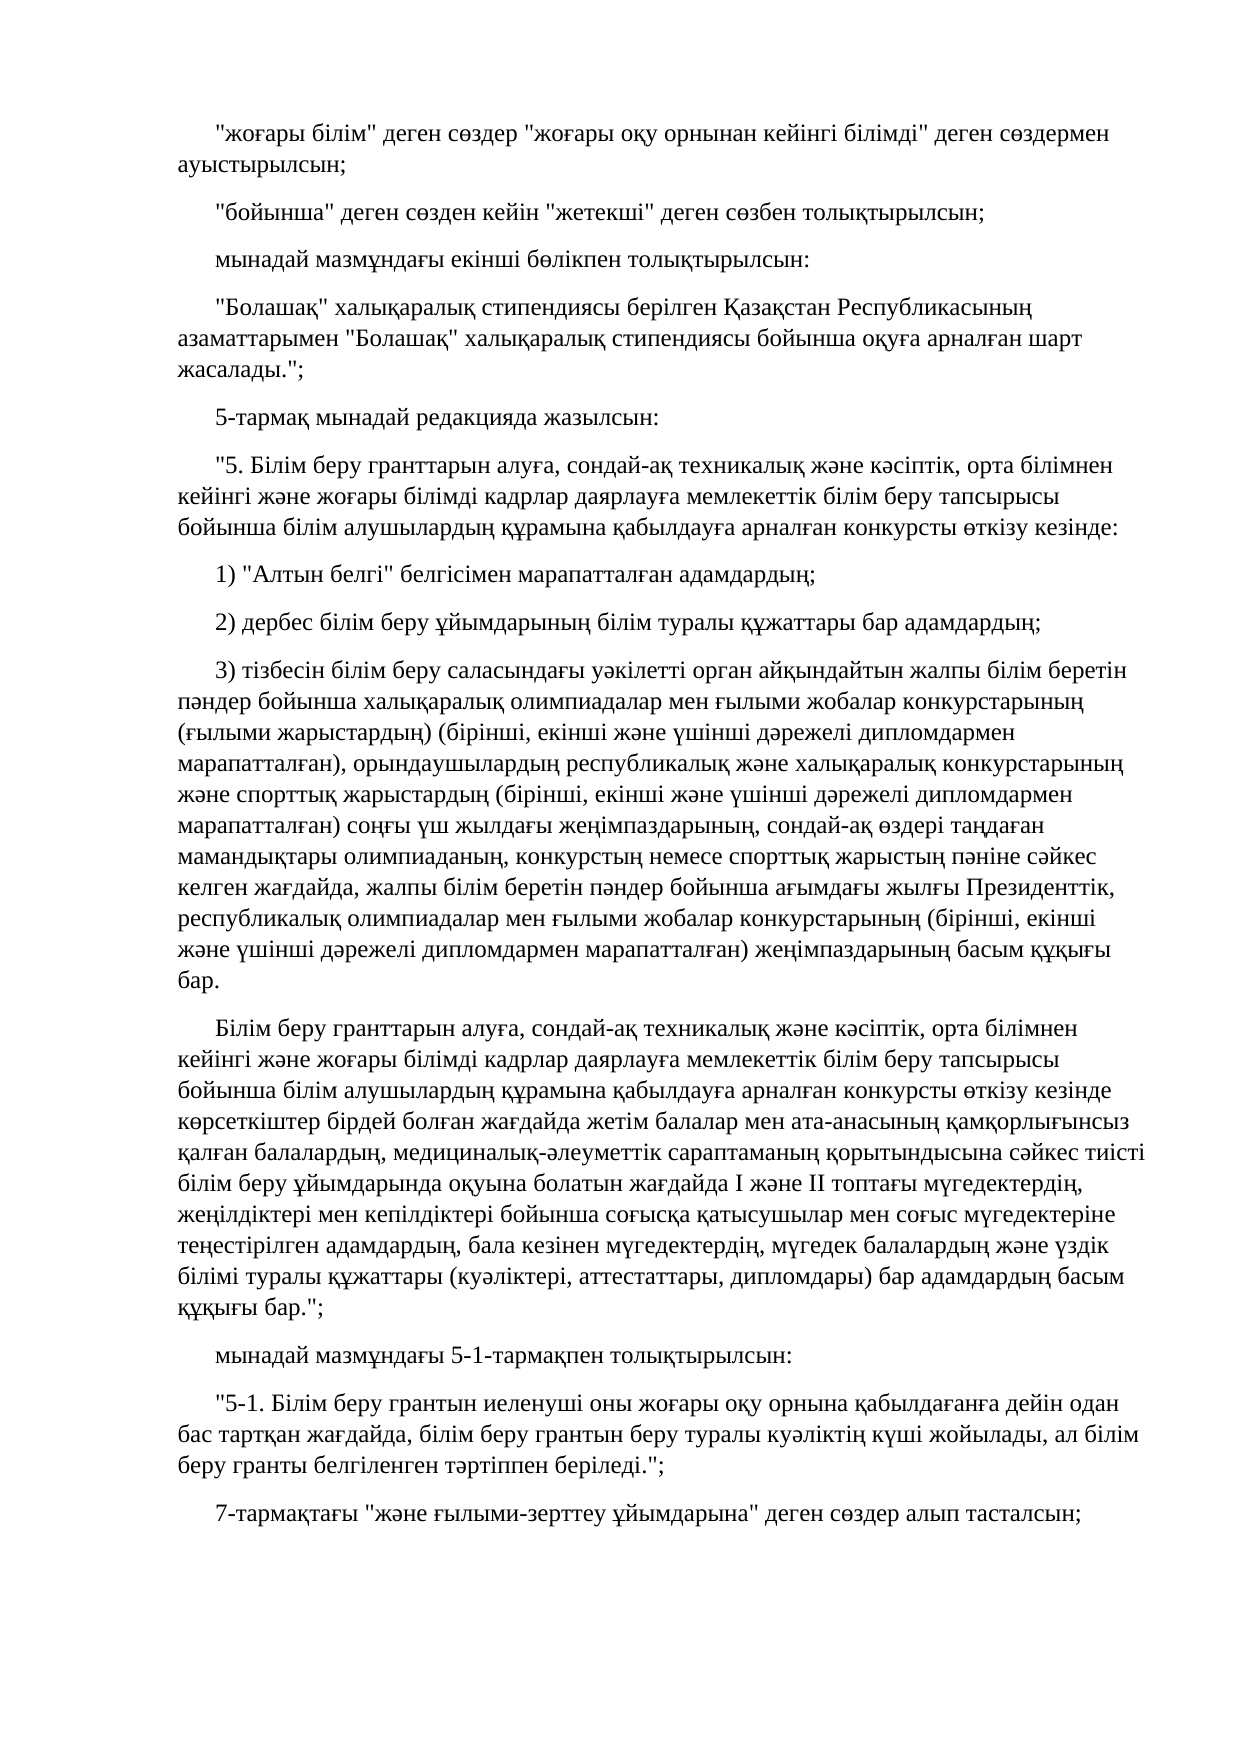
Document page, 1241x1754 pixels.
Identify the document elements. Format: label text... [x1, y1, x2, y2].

text "5. Бiлiм беру гранттарын алуға, сондай-ақ техникалық және кәсiптiк, орта бiлiмнен кейiнгi және жоғары бiлiмдi кадрлар даярлауға мемлекеттiк білім беру тапсырысы бойынша бiлiм алушылардың құрамына қабылдауға арналған конкурсты өткiзу кезiнде: [177, 450, 1152, 541]
text "Болашақ" халықаралық стипендиясы берілген Қазақстан Республикасының азаматтарымен "Болашақ" халықаралық стипендиясы бойынша оқуға арналған шарт жасалады."; [177, 292, 1152, 383]
text 1) "Алтын белгi" белгiсімен марапатталған адамдардың; [177, 559, 1152, 588]
text Бiлiм беру гранттарын алуға, сондай-ақ техникалық және кәсіптік, орта білімнен кейінгі және жоғары білімді кадрлар даярлауға мемлекеттік білім беру тапсырысы бойынша білім алушылардың құрамына қабылдауға арналған конкурсты өткiзу кезiнде көрсеткiштер бiрдей болған жағдайда жетiм балалар мен ата-анасының қамқорлығынсыз қалған балалардың, медициналық-әлеуметтiк сараптаманың қорытындысына сәйкес тиiстi бiлiм беру ұйымдарында оқуына болатын жағдайда I және II топтағы мүгедектердiң, жеңiлдiктері мен кепiлдiктері бойынша соғысқа қатысушылар мен соғыс мүгедектерiне теңестiрiлген адамдардың, бала кезiнен мүгедектердiң, мүгедек балалардың және үздiк бiлiмi туралы құжаттары (куәлiктерi, аттестаттары, дипломдары) бар адамдардың басым құқығы бар."; [177, 1013, 1152, 1321]
text "5-1. Білім беру грантын иеленуші оны жоғары оқу орнына қабылдағанға дейін одан бас тартқан жағдайда, білім беру грантын беру туралы куәліктің күші жойылады, ал білім беру гранты белгіленген тәртіппен беріледі."; [177, 1388, 1152, 1479]
text "бойынша" деген сөзден кейін "жетекші" деген сөзбен толықтырылсын; [177, 197, 1152, 226]
text мынадай мазмұндағы екінші бөлікпен толықтырылсын: [177, 244, 1152, 273]
text 2) дербес бiлiм беру ұйымдарының бiлiм туралы құжаттары бар адамдардың; [177, 607, 1152, 636]
text 5-тармақ мынадай редакцияда жазылсын: [177, 402, 1152, 431]
text мынадай мазмұндағы 5-1-тармақпен толықтырылсын: [177, 1340, 1152, 1369]
text 3) тiзбесiн бiлiм беру саласындағы уәкiлеттi орган айқындайтын жалпы бiлiм беретiн пәндер бойынша халықаралық олимпиадалар мен ғылыми жобалар конкурстарының (ғылыми жарыстардың) (бiрiншi, екiншi және үшiншi дәрежелi дипломдармен марапатталған), орындаушылардың республикалық және халықаралық конкурстарының және спорттық жарыстардың (бiрiншi, екiншi және үшiншi дәрежелi дипломдармен марапатталған) соңғы үш жылдағы жеңiмпаздарының, сондай-ақ өздерi таңдаған мамандықтары олимпиаданың, конкурстың немесе спорттық жарыстың пәнiне сәйкес келген жағдайда, жалпы бiлiм беретiн пәндер бойынша ағымдағы жылғы Президенттік, республикалық олимпиадалар мен ғылыми жобалар конкурстарының (бiрiншi, екiншi және үшiншi дәрежелi дипломдармен марапатталған) жеңiмпаздарының басым құқығы бар. [177, 655, 1152, 994]
text 7-тармақтағы "және ғылыми-зерттеу ұйымдарына" деген сөздер алып тасталсын; [177, 1498, 1152, 1526]
text "жоғары білім" деген сөздер "жоғары оқу орнынан кейінгі білімді" деген сөздермен ауыстырылсын; [177, 118, 1152, 178]
